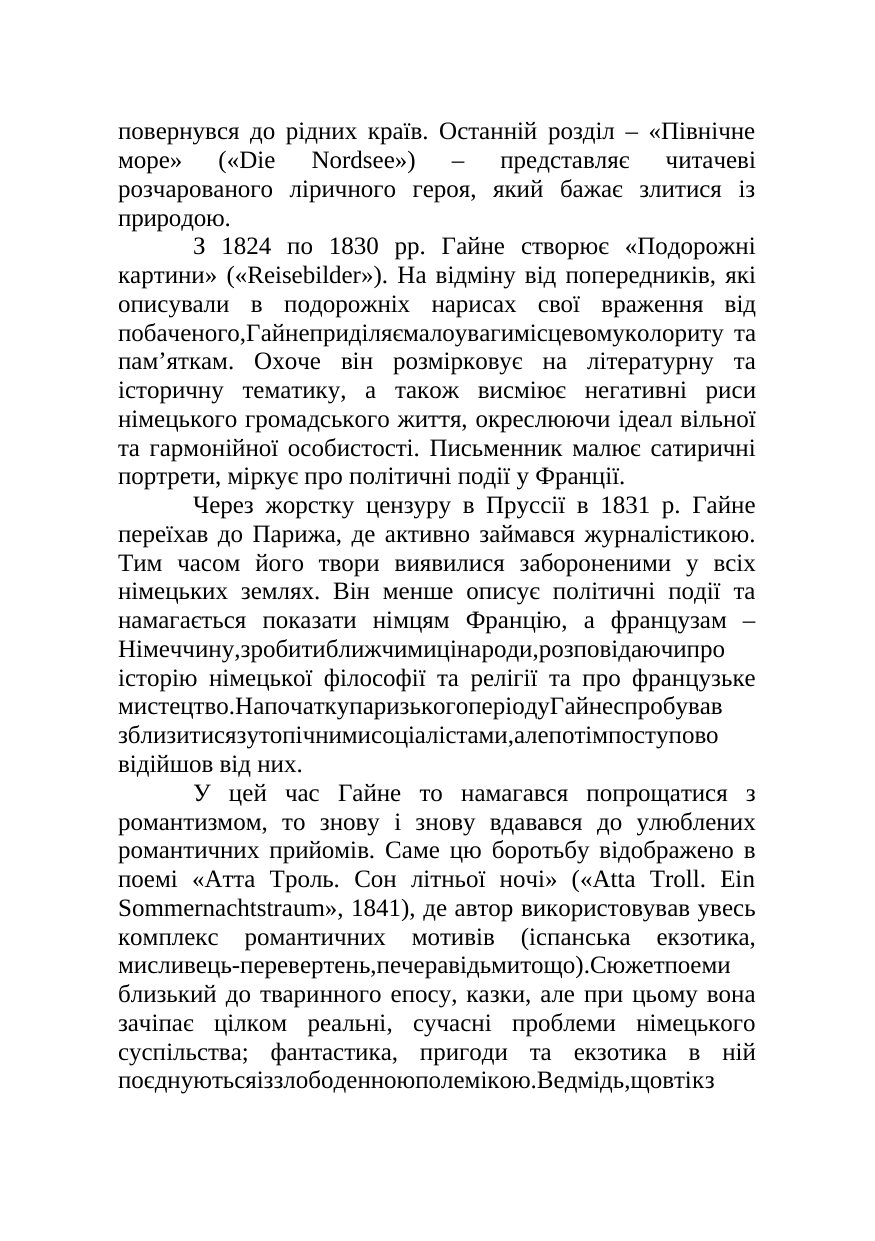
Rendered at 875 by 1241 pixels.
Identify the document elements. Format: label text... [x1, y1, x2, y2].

text Через жорстку цензуру в Пруссії в 1831 р. Гайне переїхав до Парижа, де активно займався журналістикою. Тим часом його твори виявилися забороненими у всіх німецьких землях. Він менше описує політичні події та намагається показати німцям Францію, а французам – Німеччину,зробитиближчимицінароди,розповідаючипро історію німецької філософії та релігії та про французьке мистецтво.НапочаткупаризькогоперіодуГайнеспробував зблизитисязутопічнимисоціалістами,алепотімпоступово відійшов від них. [118, 490, 756, 778]
text повернувся до рідних країв. Останній розділ – «Північне море» («Die Nordsee») – представляє читачеві розчарованого ліричного героя, який бажає злитися із природою. [118, 116, 756, 231]
text У цей час Гайне то намагався попрощатися з романтизмом, то знову і знову вдавався до улюблених романтичних прийомів. Саме цю боротьбу відображено в поемі «Атта Троль. Сон літньої ночі» («Atta Troll. Ein Sommernachtstraum», 1841), де автор використовував увесь комплекс романтичних мотивів (іспанська екзотика, мисливець-перевертень,печеравідьмитощо).Сюжетпоеми близький до тваринного епосу, казки, але при цьому вона зачіпає цілком реальні, сучасні проблеми німецького суспільства; фантастика, пригоди та екзотика в ній поєднуютьсяіззлободенноюполемікою.Ведмідь,щовтікз [118, 778, 756, 1094]
text З 1824 по 1830 рр. Гайне створює «Подорожні картини» («Reisebilder»). На відміну від попередників, які описували в подорожніх нарисах свої враження від побаченого,Гайнеприділяємалоувагимісцевомуколориту та пам’яткам. Охоче він розмірковує на літературну та історичну тематику, а також висміює негативні риси німецького громадського життя, окреслюючи ідеал вільної та гармонійної особистості. Письменник малює сатиричні портрети, міркує про політичні події у Франції. [118, 231, 756, 490]
